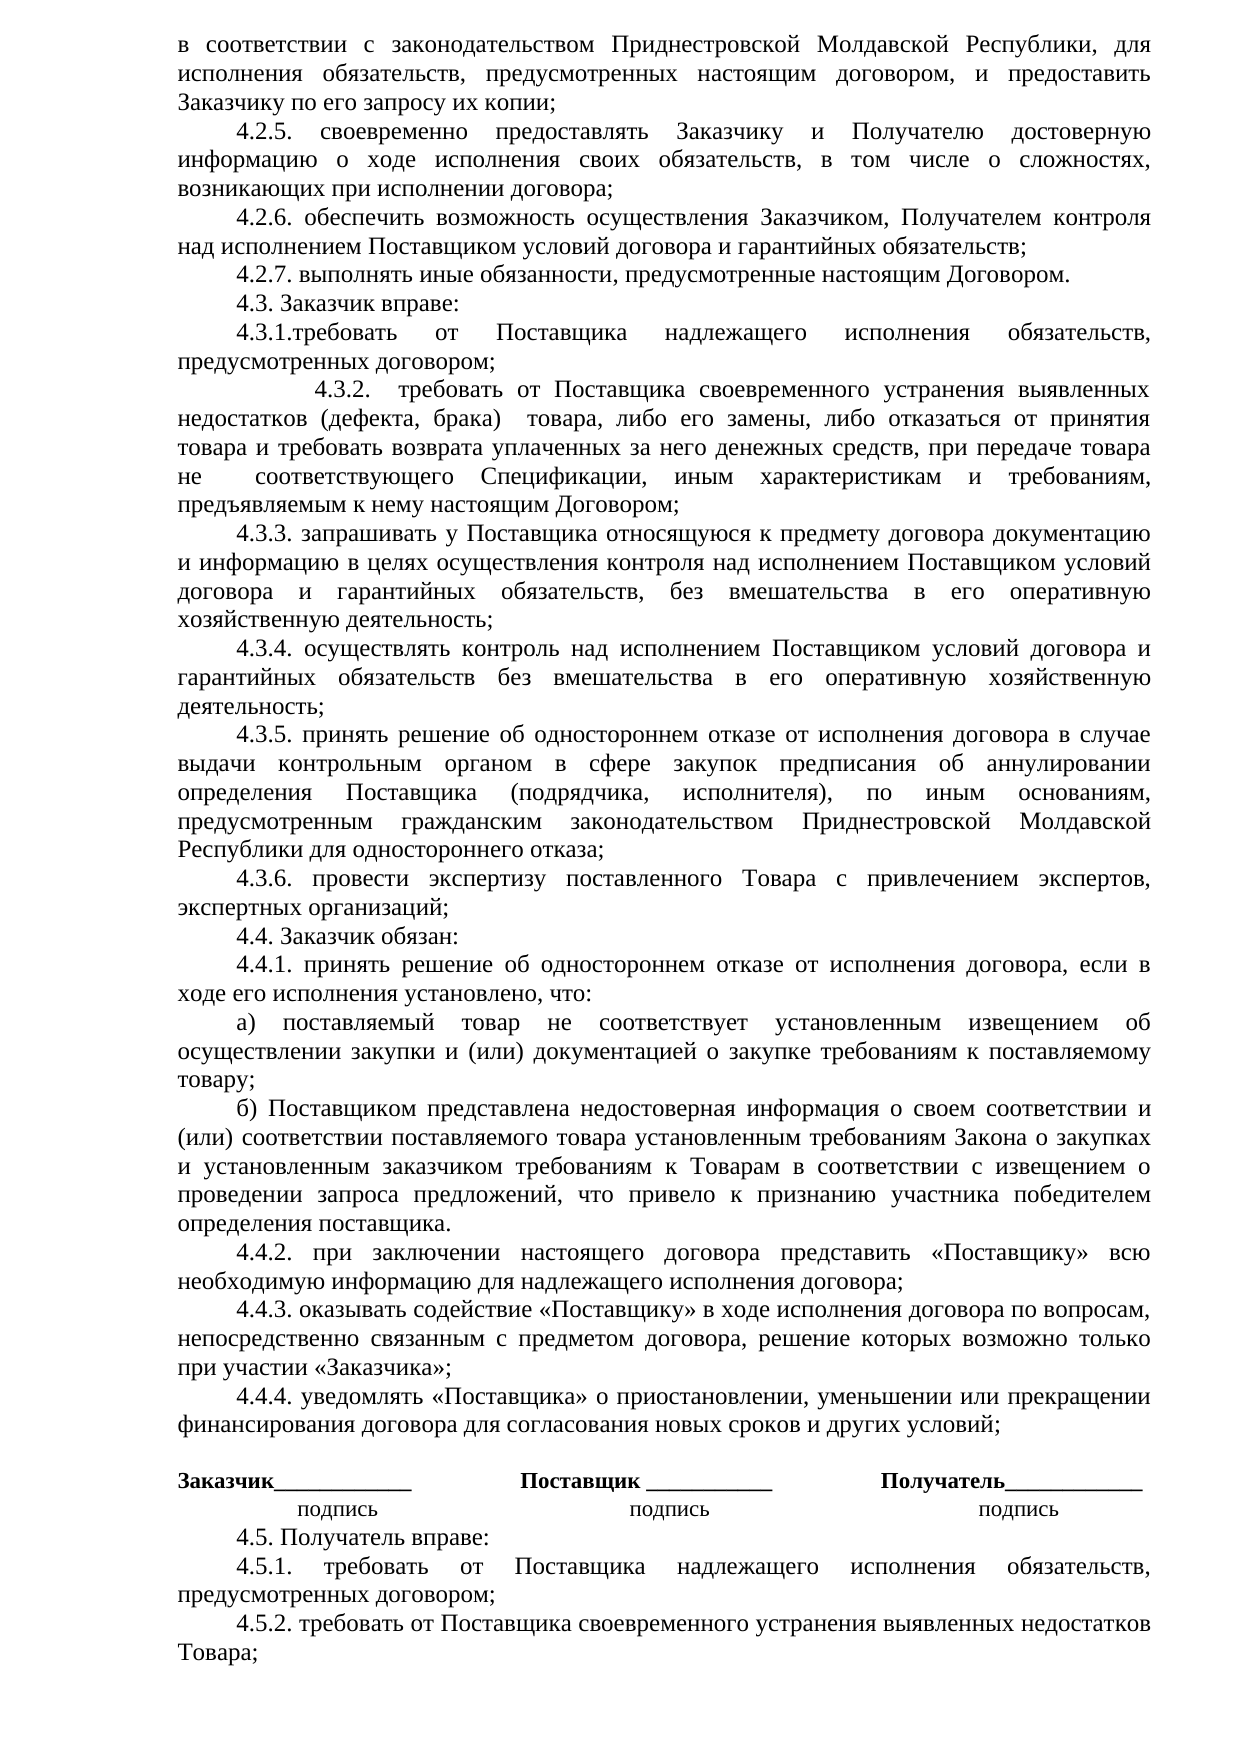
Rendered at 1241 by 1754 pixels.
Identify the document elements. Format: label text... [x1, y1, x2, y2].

text 4.4.1. принять решение об одностороннем отказе от исполнения договора, если в ходе его исполнения установлено, что: [177, 949, 1152, 1007]
text 4.5.1. требовать от Поставщика надлежащего исполнения обязательств, предусмотренных договором; [177, 1551, 1152, 1608]
text б) Поставщиком представлена недостоверная информация о своем соответствии и (или) соответствии поставляемого товара установленным требованиям Закона о закупках и установленным заказчиком требованиям к Товарам в соответствии с извещением о проведении запроса предложений, что привело к признанию участника победителем определения поставщика. [177, 1093, 1152, 1237]
text 4.3.3. запрашивать у Поставщика относящуюся к предмету договора документацию и информацию в целях осуществления контроля над исполнением Поставщиком условий договора и гарантийных обязательств, без вмешательства в его оперативную хозяйственную деятельность; [177, 518, 1152, 633]
text 4.4.3. оказывать содействие «Поставщику» в ходе исполнения договора по вопросам, непосредственно связанным с предметом договора, решение которых возможно только при участии «Заказчика»; [177, 1294, 1152, 1381]
text 4.4.2. при заключении настоящего договора представить «Поставщику» всю необходимую информацию для надлежащего исполнения договора; [177, 1237, 1152, 1294]
text подпись подпись подпись [177, 1493, 1152, 1522]
text 4.5.2. требовать от Поставщика своевременного устранения выявленных недостатков Товара; [177, 1608, 1152, 1666]
text 4.4.4. уведомлять «Поставщика» о приостановлении, уменьшении или прекращении финансирования договора для согласования новых сроков и других условий; [177, 1381, 1152, 1438]
text 4.3.6. провести экспертизу поставленного Товара с привлечением экспертов, экспертных организаций; [177, 863, 1152, 921]
text 4.3.1.требовать от Поставщика надлежащего исполнения обязательств, предусмотренных договором; [177, 317, 1152, 374]
text Заказчик____________ Поставщик ___________ Получатель____________ [177, 1467, 1152, 1493]
text 4.5. Получатель вправе: [177, 1522, 1152, 1551]
text в соответствии с законодательством Приднестровской Молдавской Республики, для исполнения обязательств, предусмотренных настоящим договором, и предоставить Заказчику по его запросу их копии; [177, 29, 1152, 116]
text 4.3. Заказчик вправе: [177, 288, 1152, 317]
text 4.3.2. требовать от Поставщика своевременного устранения выявленных недостатков (дефекта, брака) товара, либо его замены, либо отказаться от принятия товара и требовать возврата уплаченных за него денежных средств, при передаче товара не соответствующего Спецификации, иным характеристикам и требованиям, предъявляемым к нему настоящим Договором; [177, 374, 1152, 518]
text 4.3.4. осуществлять контроль над исполнением Поставщиком условий договора и гарантийных обязательств без вмешательства в его оперативную хозяйственную деятельность; [177, 633, 1152, 719]
text 4.2.7. выполнять иные обязанности, предусмотренные настоящим Договором. [177, 259, 1152, 288]
text 4.2.6. обеспечить возможность осуществления Заказчиком, Получателем контроля над исполнением Поставщиком условий договора и гарантийных обязательств; [177, 202, 1152, 259]
text 4.2.5. своевременно предоставлять Заказчику и Получателю достоверную информацию о ходе исполнения своих обязательств, в том числе о сложностях, возникающих при исполнении договора; [177, 116, 1152, 202]
text 4.4. Заказчик обязан: [177, 921, 1152, 949]
text 4.3.5. принять решение об одностороннем отказе от исполнения договора в случае выдачи контрольным органом в сфере закупок предписания об аннулировании определения Поставщика (подрядчика, исполнителя), по иным основаниям, предусмотренным гражданским законодательством Приднестровской Молдавской Республики для одностороннего отказа; [177, 719, 1152, 863]
text а) поставляемый товар не соответствует установленным извещением об осуществлении закупки и (или) документацией о закупке требованиям к поставляемому товару; [177, 1007, 1152, 1093]
